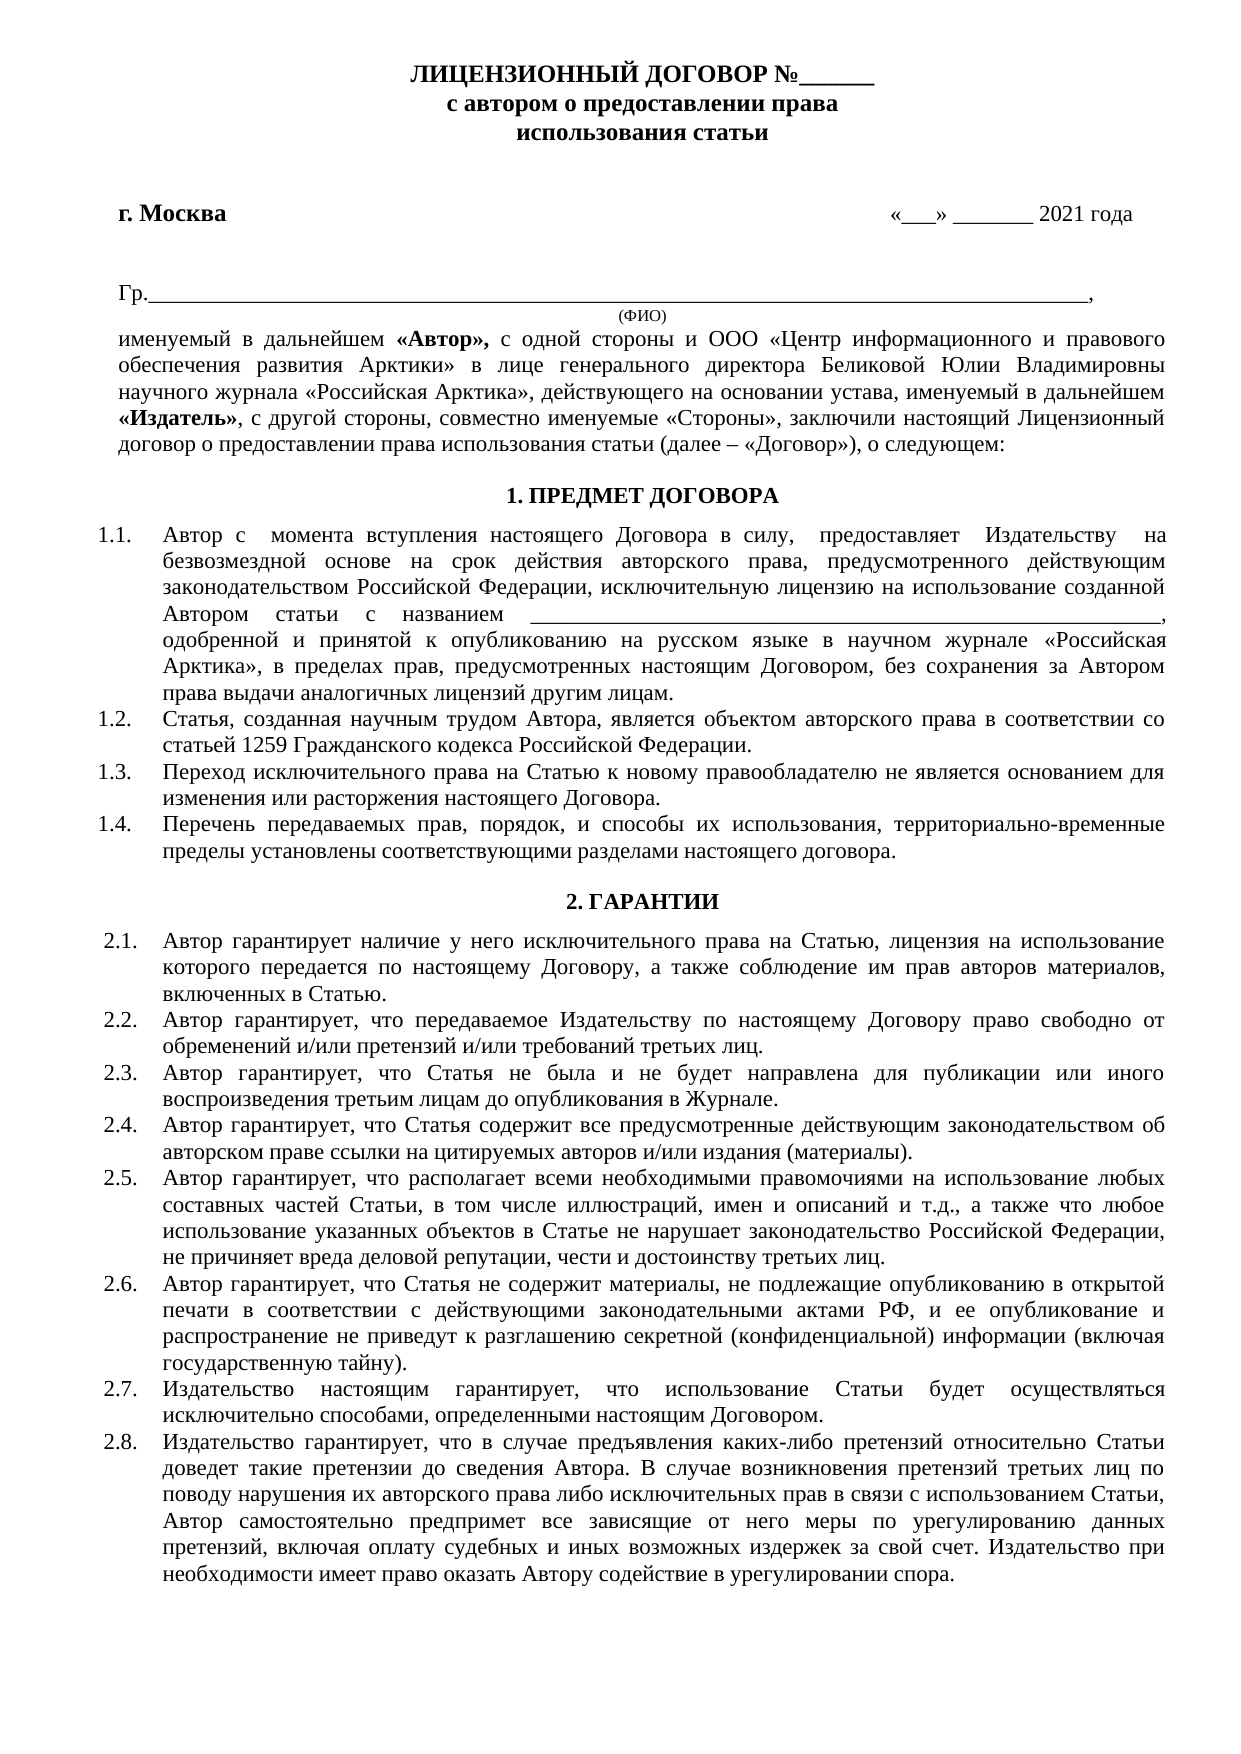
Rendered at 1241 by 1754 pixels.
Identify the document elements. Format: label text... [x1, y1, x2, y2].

text 2. ГАРАНТИИ [118, 888, 1167, 914]
list Издательство гарантирует, что в случае предъявления каких-либо претензий относительно Статьи доведет такие претензии до сведения Автора. В случае возникновения претензий третьих лиц по поводу нарушения их авторского права либо исключительных прав в связи с использованием Статьи, Автор самостоятельно предпримет все зависящие от него меры по урегулированию данных претензий, включая оплату судебных и иных возможных издержек за свой счет. Издательство при необходимости имеет право оказать Автору содействие в урегулировании спора. [103, 1428, 1167, 1586]
list Издательство настоящим гарантирует, что использование Статьи будет осуществляться исключительно способами, определенными настоящим Договором. [103, 1375, 1167, 1428]
list Перечень передаваемых прав, порядок, и способы их использования, территориально-временные пределы установлены соответствующими разделами настоящего договора. [97, 811, 1167, 863]
list Автор гарантирует, что Статья не была и не будет направлена для публикации или иного воспроизведения третьим лицам до опубликования в Журнале. [103, 1059, 1167, 1112]
list Переход исключительного права на Статью к новому правообладателю не является основанием для изменения или расторжения настоящего Договора. [97, 758, 1167, 811]
text ЛИЦЕНЗИОННЫЙ ДОГОВОР №______ [118, 59, 1167, 88]
list Автор гарантирует наличие у него исключительного права на Статью, лицензия на использование которого передается по настоящему Договору, а также соблюдение им прав авторов материалов, включенных в Статью. [103, 927, 1167, 1006]
text 1. ПРЕДМЕТ ДОГОВОРА [118, 482, 1167, 508]
list Автор гарантирует, что Статья не содержит материалы, не подлежащие опубликованию в открытой печати в соответствии с действующими законодательными актами РФ, и ее опубликование и распространение не приведут к разглашению секретной (конфиденциальной) информации (включая государственную тайну). [103, 1270, 1167, 1375]
text Гр.__________________________________________________________________________________, [118, 279, 1167, 306]
text (ФИО) [118, 306, 1167, 325]
list Автор гарантирует, что располагает всеми необходимыми правомочиями на использование любых составных частей Статьи, в том числе иллюстраций, имен и описаний и т.д., а также что любое использование указанных объектов в Статье не нарушает законодательство Российской Федерации, не причиняет вреда деловой репутации, чести и достоинству третьих лиц. [103, 1164, 1167, 1270]
list Автор гарантирует, что передаваемое Издательству по настоящему Договору право свободно от обременений и/или претензий и/или требований третьих лиц. [103, 1006, 1167, 1059]
list Автор гарантирует, что Статья содержит все предусмотренные действующим законодательством об авторском праве ссылки на цитируемых авторов и/или издания (материалы). [103, 1112, 1167, 1164]
list Статья, созданная научным трудом Автора, является объектом авторского права в соответствии со статьей 1259 Гражданского кодекса Российской Федерации. [97, 705, 1167, 758]
text с автором о предоставлении права [118, 88, 1167, 117]
list Автор с момента вступления настоящего Договора в силу, предоставляет Издательству на безвозмездной основе на срок действия авторского права, предусмотренного действующим законодательством Российской Федерации, исключительную лицензию на использование созданной Автором статьи c названием _______________________________________________________, одобренной и принятой к опубликованию на русском языке в научном журнале «Российская Арктика», в пределах прав, предусмотренных настоящим Договором, без сохранения за Автором права выдачи аналогичных лицензий другим лицам. [97, 521, 1167, 705]
text использования статьи [118, 117, 1167, 145]
text именуемый в дальнейшем «Автор», с одной стороны и ООО «Центр информационного и правового обеспечения развития Арктики» в лице генерального директора Беликовой Юлии Владимировны научного журнала «Российская Арктика», действующего на основании устава, именуемый в дальнейшем «Издатель», с другой стороны, совместно именуемые «Стороны», заключили настоящий Лицензионный договор о предоставлении права использования статьи (далее – «Договор»), о следующем: [118, 325, 1167, 457]
text г. Москва «___» _______ 2021 года [118, 198, 1167, 227]
